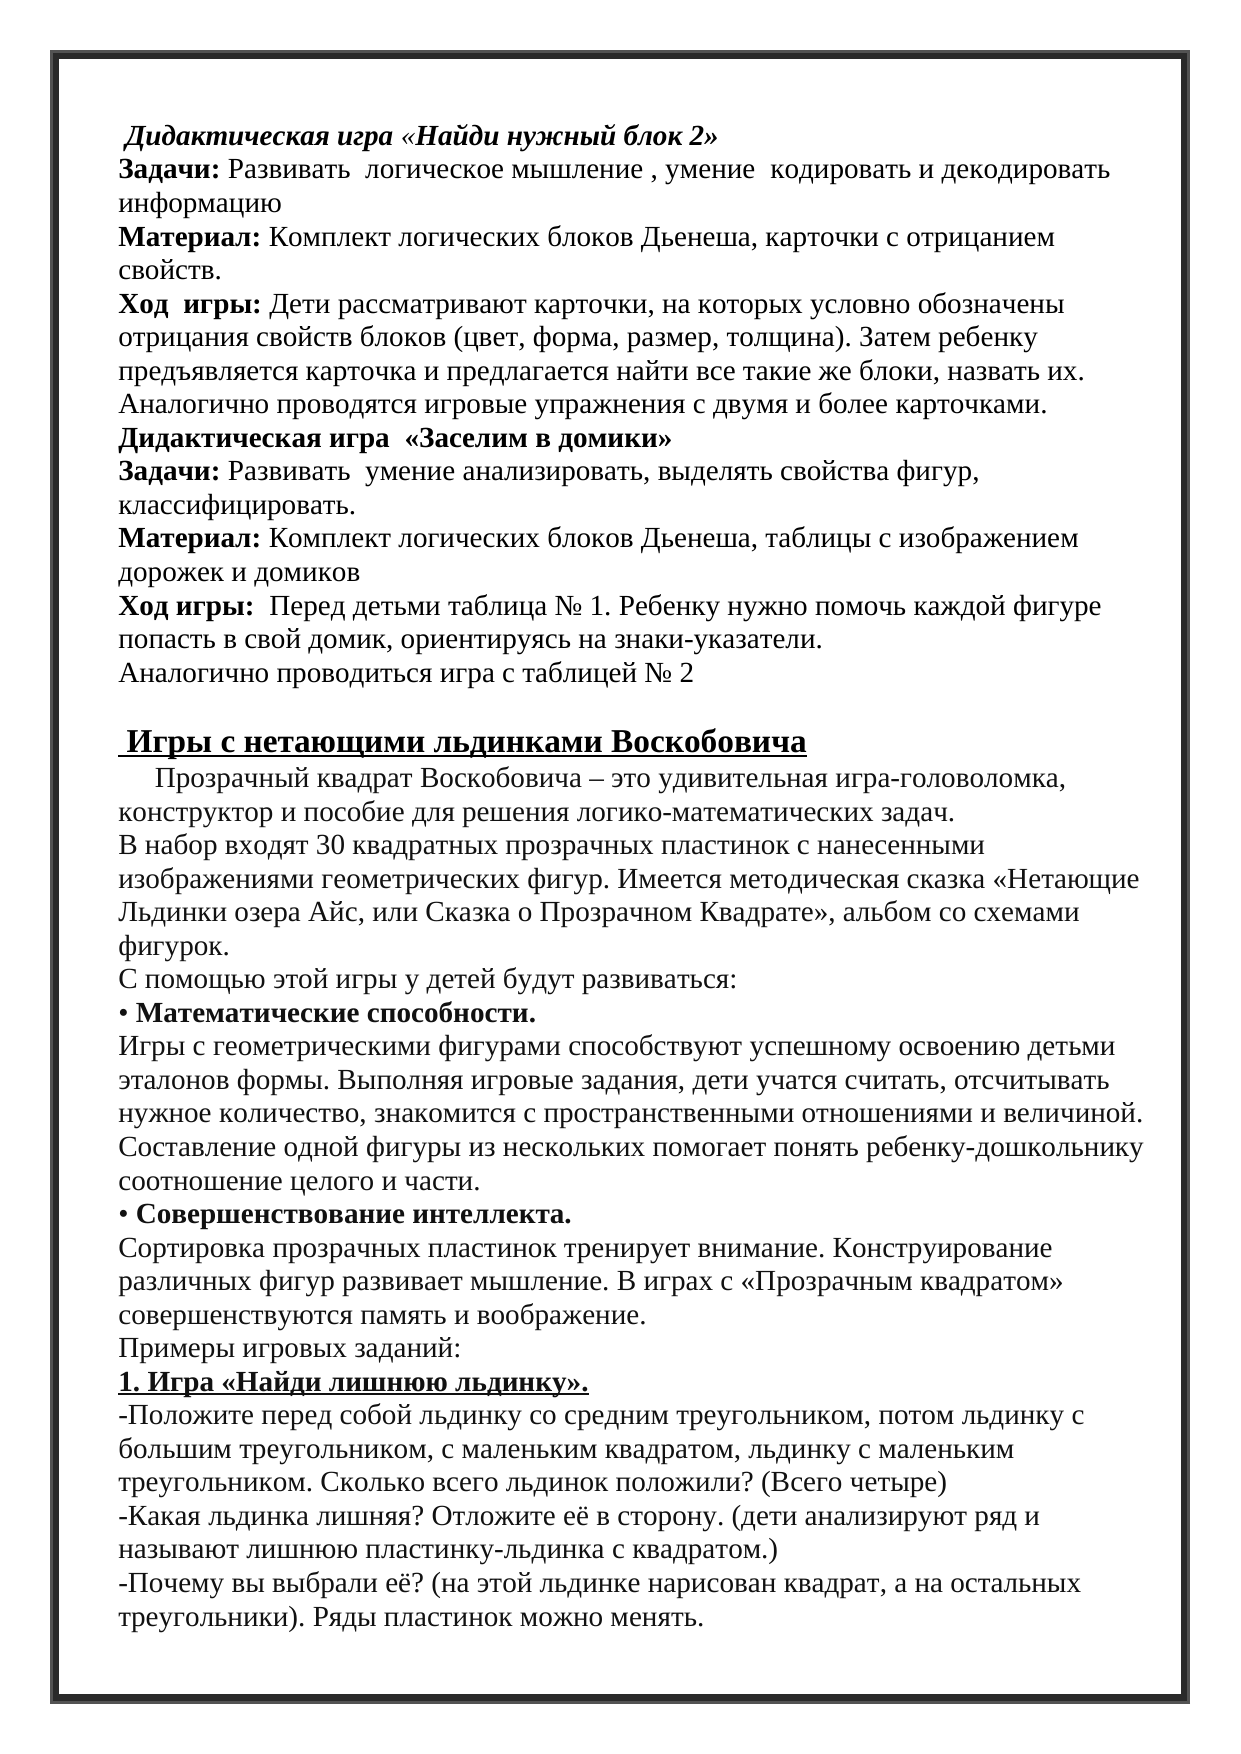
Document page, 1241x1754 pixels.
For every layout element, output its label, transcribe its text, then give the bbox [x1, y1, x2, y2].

text Задачи: Развивать логическое мышление , умение кодировать и декодировать информацию [118, 152, 1152, 219]
text • Математические способности. [118, 995, 1152, 1028]
text Материал: Комплект логических блоков Дьенеша, карточки с отрицанием свойств. [118, 219, 1152, 286]
text • Совершенствование интеллекта. [118, 1196, 1152, 1230]
text С помощью этой игры у детей будут развиваться: [118, 961, 1152, 995]
text -Какая льдинка лишняя? Отложите её в сторону. (дети анализируют ряд и называют лишнюю пластинку-льдинка с квадратом.) [118, 1498, 1152, 1565]
text Аналогично проводиться игра с таблицей № 2 [118, 655, 1152, 688]
text Сортировка прозрачных пластинок тренирует внимание. Конструирование различных фигур развивает мышление. В играх с «Прозрачным квадратом» совершенствуются память и воображение. [118, 1230, 1152, 1330]
text Материал: Комплект логических блоков Дьенеша, таблицы с изображением дорожек и домиков [118, 521, 1152, 588]
text Игры с геометрическими фигурами способствуют успешному освоению детьми эталонов формы. Выполняя игровые задания, дети учатся считать, отсчитывать нужное количество, знакомится с пространственными отношениями и величиной. Составление одной фигуры из нескольких помогает понять ребенку-дошкольнику соотношение целого и части. [118, 1028, 1152, 1196]
text Прозрачный квадрат Воскобовича – это удивительная игра-головоломка, конструктор и пособие для решения логико-математических задач. [118, 760, 1152, 827]
text Примеры игровых заданий: [118, 1330, 1152, 1364]
text Задачи: Развивать умение анализировать, выделять свойства фигур, классифицировать. [118, 453, 1152, 521]
text Дидактическая игра «Найди нужный блок 2» [118, 118, 1152, 152]
text -Почему вы выбрали её? (на этой льдинке нарисован квадрат, а на остальных треугольники). Ряды пластинок можно менять. [118, 1565, 1152, 1632]
text Игры с нетающими льдинками Воскобовича [118, 722, 1152, 760]
text Дидактическая игра «Заселим в домики» [118, 420, 1152, 453]
text Ход игры: Дети рассматривают карточки, на которых условно обозначены отрицания свойств блоков (цвет, форма, размер, толщина). Затем ребенку предъявляется карточка и предлагается найти все такие же блоки, назвать их. Аналогично проводятся игровые упражнения с двумя и более карточками. [118, 286, 1152, 420]
text В набор входят 30 квадратных прозрачных пластинок с нанесенными изображениями геометрических фигур. Имеется методическая сказка «Нетающие Льдинки озера Айс, или Сказка о Прозрачном Квадрате», альбом со схемами фигурок. [118, 827, 1152, 961]
text 1. Игра «Найди лишнюю льдинку». [118, 1364, 1152, 1397]
text Ход игры: Перед детьми таблица № 1. Ребенку нужно помочь каждой фигуре попасть в свой домик, ориентируясь на знаки-указатели. [118, 588, 1152, 655]
text -Положите перед собой льдинку со средним треугольником, потом льдинку с большим треугольником, с маленьким квадратом, льдинку с маленьким треугольником. Сколько всего льдинок положили? (Всего четыре) [118, 1397, 1152, 1498]
